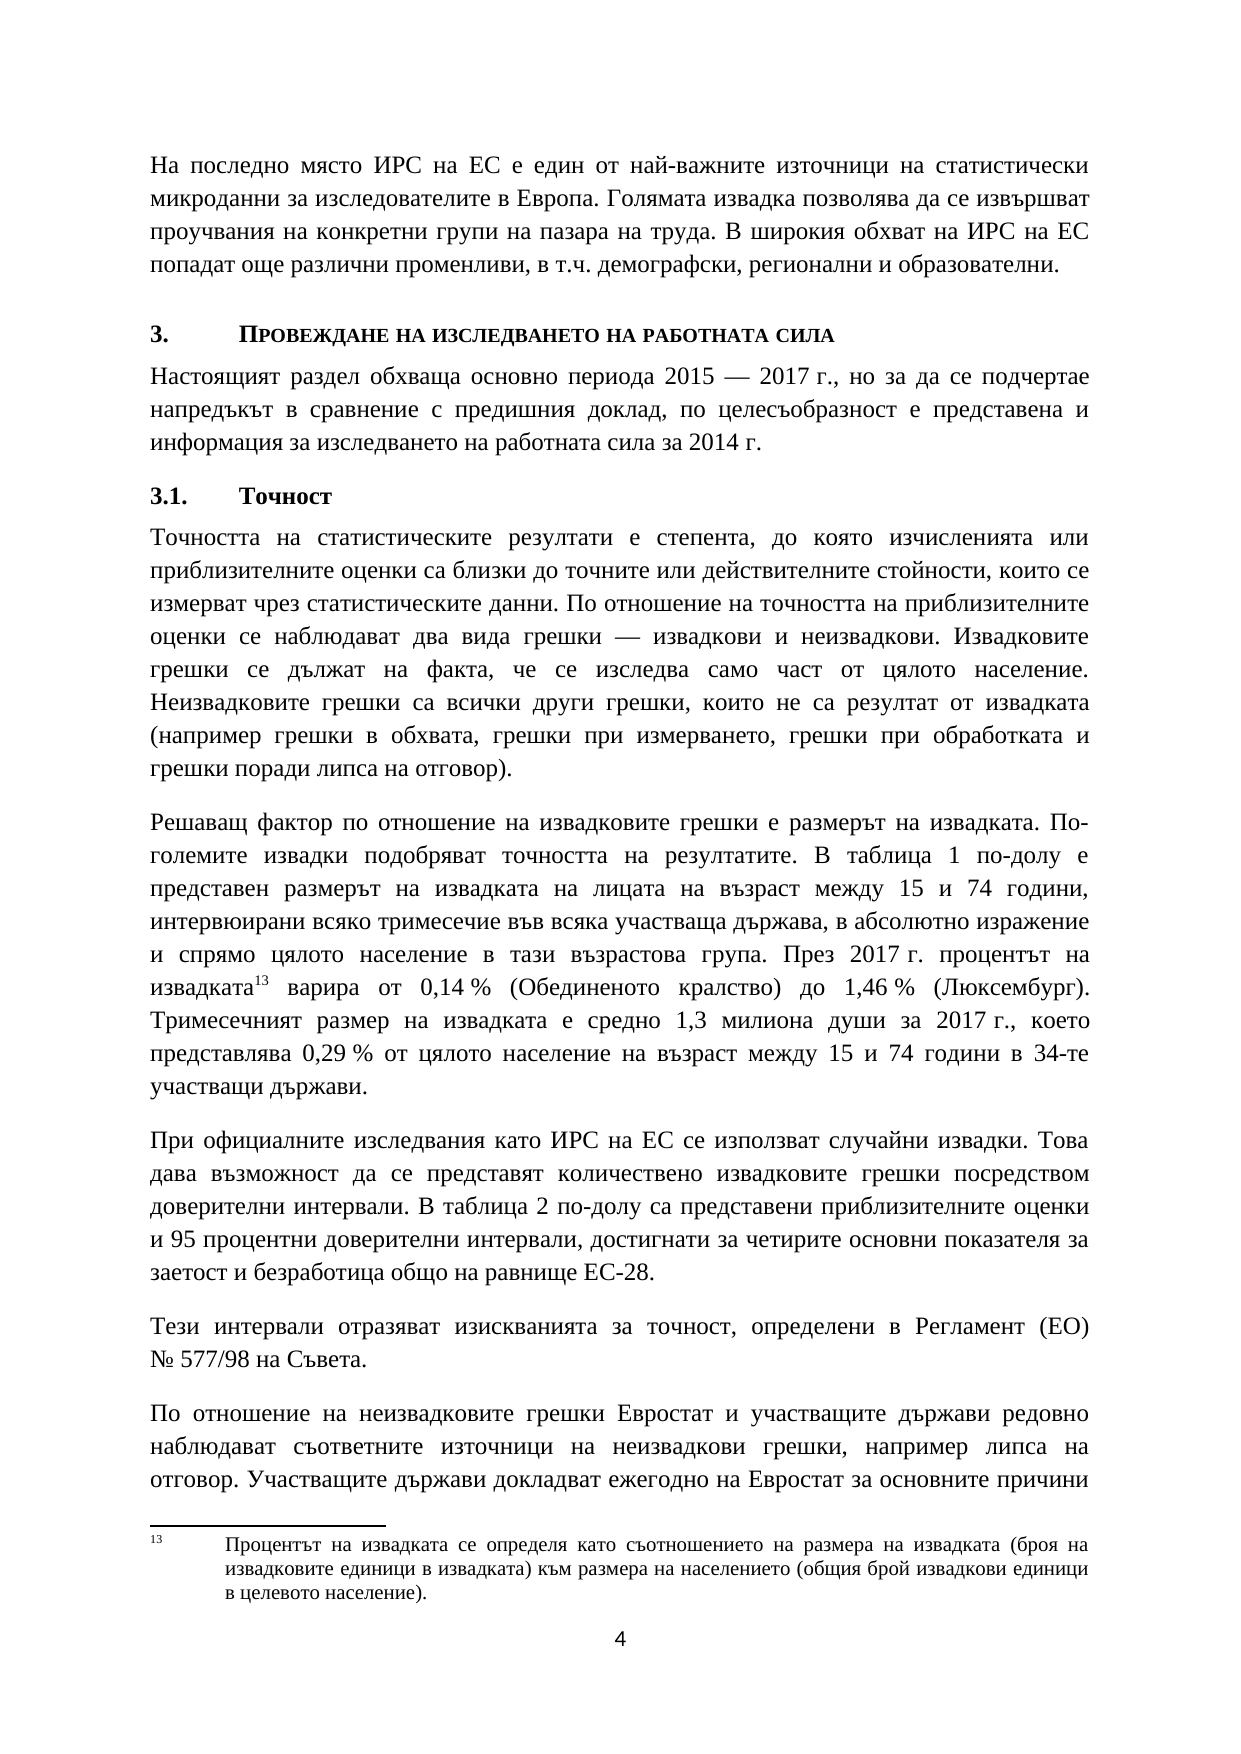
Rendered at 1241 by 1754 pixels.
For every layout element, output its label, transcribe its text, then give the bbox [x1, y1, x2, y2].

text Решаващ фактор по отношение на извадковите грешки е размерът на извадката. По-големите извадки подобряват точността на резултатите. В таблица 1 по-долу е представен размерът на извадката на лицата на възраст между 15 и 74 години, интервюирани всяко тримесечие във всяка участваща държава, в абсолютно изражение и спрямо цялото население в тази възрастова група. През 2017 г. процентът на извадката варира от 0,14 % (Обединеното кралство) до 1,46 % (Люксембург). Тримесечният размер на извадката е средно 1,3 милиона души за 2017 г., което представлява 0,29 % от цялото население на възраст между 15 и 74 години в 34-те участващи държави. [150, 807, 1090, 1100]
text Настоящият раздел обхваща основно периода 2015 — 2017 г., но за да се подчертае напредъкът в сравнение с предишния доклад, по целесъобразност е представена и информация за изследването на работната сила за 2014 г. [150, 361, 1090, 456]
text При официалните изследвания като ИРС на ЕС се използват случайни извадки. Това дава възможност да се представят количествено извадковите грешки посредством доверителни интервали. В таблица 2 по-долу са представени приблизителните оценки и 95 процентни доверителни интервали, достигнати за четирите основни показателя за заетост и безработица общо на равнище ЕС-28. [150, 1125, 1090, 1286]
text Тези интервали отразяват изискванията за точност, определени в Регламент (ЕО) № 577/98 на Съвета. [150, 1311, 1090, 1373]
subtitle 3.1. Точност [150, 481, 1090, 509]
text На последно място ИРС на ЕС е един от най-важните източници на статистически микроданни за изследователите в Европа. Голямата извадка позволява да се извършват проучвания на конкретни групи на пазара на труда. В широкия обхват на ИРС на ЕС попадат още различни променливи, в т.ч. демографски, регионални и образователни. [150, 150, 1090, 278]
text Точността на статистическите резултати е степента, до която изчисленията или приблизителните оценки са близки до точните или действителните стойности, които се измерват чрез статистическите данни. По отношение на точността на приблизителните оценки се наблюдават два вида грешки — извадкови и неизвадкови. Извадковите грешки се дължат на факта, че се изследва само част от цялото население. Неизвадковите грешки са всички други грешки, които не са резултат от извадката (например грешки в обхвата, грешки при измерването, грешки при обработката и грешки поради липса на отговор). [150, 522, 1090, 782]
subtitle 3. Провеждане на изследването на работната сила [150, 319, 1090, 348]
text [150, 1398, 1090, 1493]
